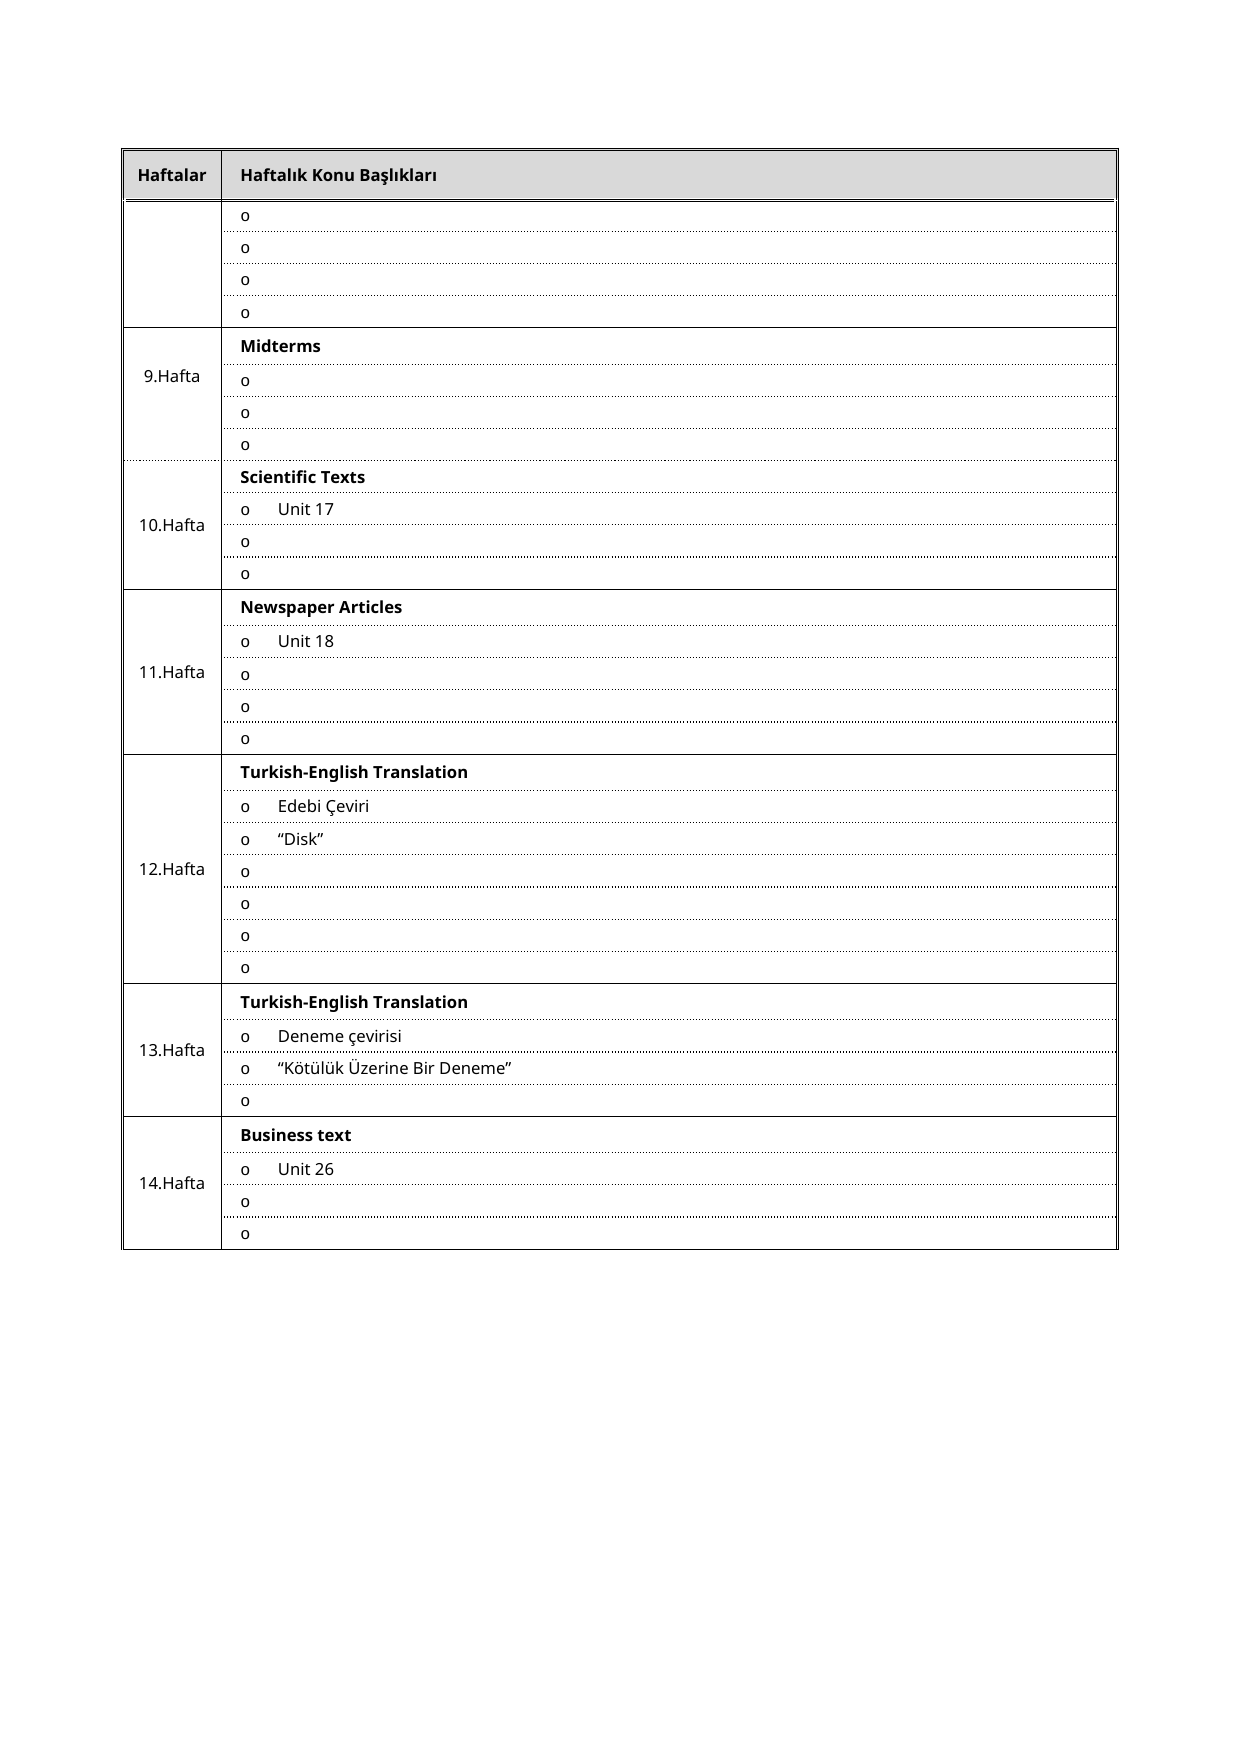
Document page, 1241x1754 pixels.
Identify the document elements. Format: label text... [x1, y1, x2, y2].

table_header Haftalar [124, 151, 221, 198]
table_cell [222, 199, 1116, 231]
table_cell [222, 1184, 1116, 1216]
table_cell Midterms [222, 328, 1116, 363]
table_cell 11.Hafta [124, 590, 221, 754]
table_cell [222, 231, 1116, 263]
table_cell Turkish-English Translation [222, 984, 1116, 1019]
table_header Haftalık Konu Başlıkları [222, 151, 1116, 198]
table_cell [222, 657, 1116, 689]
table_cell [222, 263, 1116, 295]
table_cell Scientific Texts [222, 460, 1116, 492]
table_cell Unit 17 [222, 492, 1116, 524]
table_cell Unit 18 [222, 625, 1116, 657]
table_cell [222, 854, 1116, 886]
table_cell Unit 26 [222, 1152, 1116, 1184]
table_cell [222, 556, 1116, 589]
table_cell 10.Hafta [124, 460, 221, 589]
table_cell 9.Hafta [124, 328, 221, 460]
table_cell [222, 689, 1116, 721]
table_cell Deneme çevirisi [222, 1019, 1116, 1051]
table_cell [222, 396, 1116, 428]
table_cell [222, 1084, 1116, 1116]
table_cell [222, 721, 1116, 754]
table_cell [222, 951, 1116, 983]
table_cell “Kötülük Üzerine Bir Deneme” [222, 1051, 1116, 1084]
table_cell Newspaper Articles [222, 590, 1116, 625]
table_cell “Disk” [222, 822, 1116, 854]
table_cell Turkish-English Translation [222, 755, 1116, 790]
table_cell [222, 919, 1116, 951]
table_cell Edebi Çeviri [222, 790, 1116, 822]
table_cell [222, 295, 1116, 327]
table_cell [222, 886, 1116, 919]
table_cell 14.Hafta [124, 1117, 221, 1249]
table_cell Business text [222, 1117, 1116, 1152]
table_cell 12.Hafta [124, 755, 221, 983]
table_cell [222, 1216, 1116, 1249]
table_cell [222, 524, 1116, 556]
table_cell 13.Hafta [124, 984, 221, 1116]
table_cell [222, 428, 1116, 460]
table_cell [222, 364, 1116, 396]
